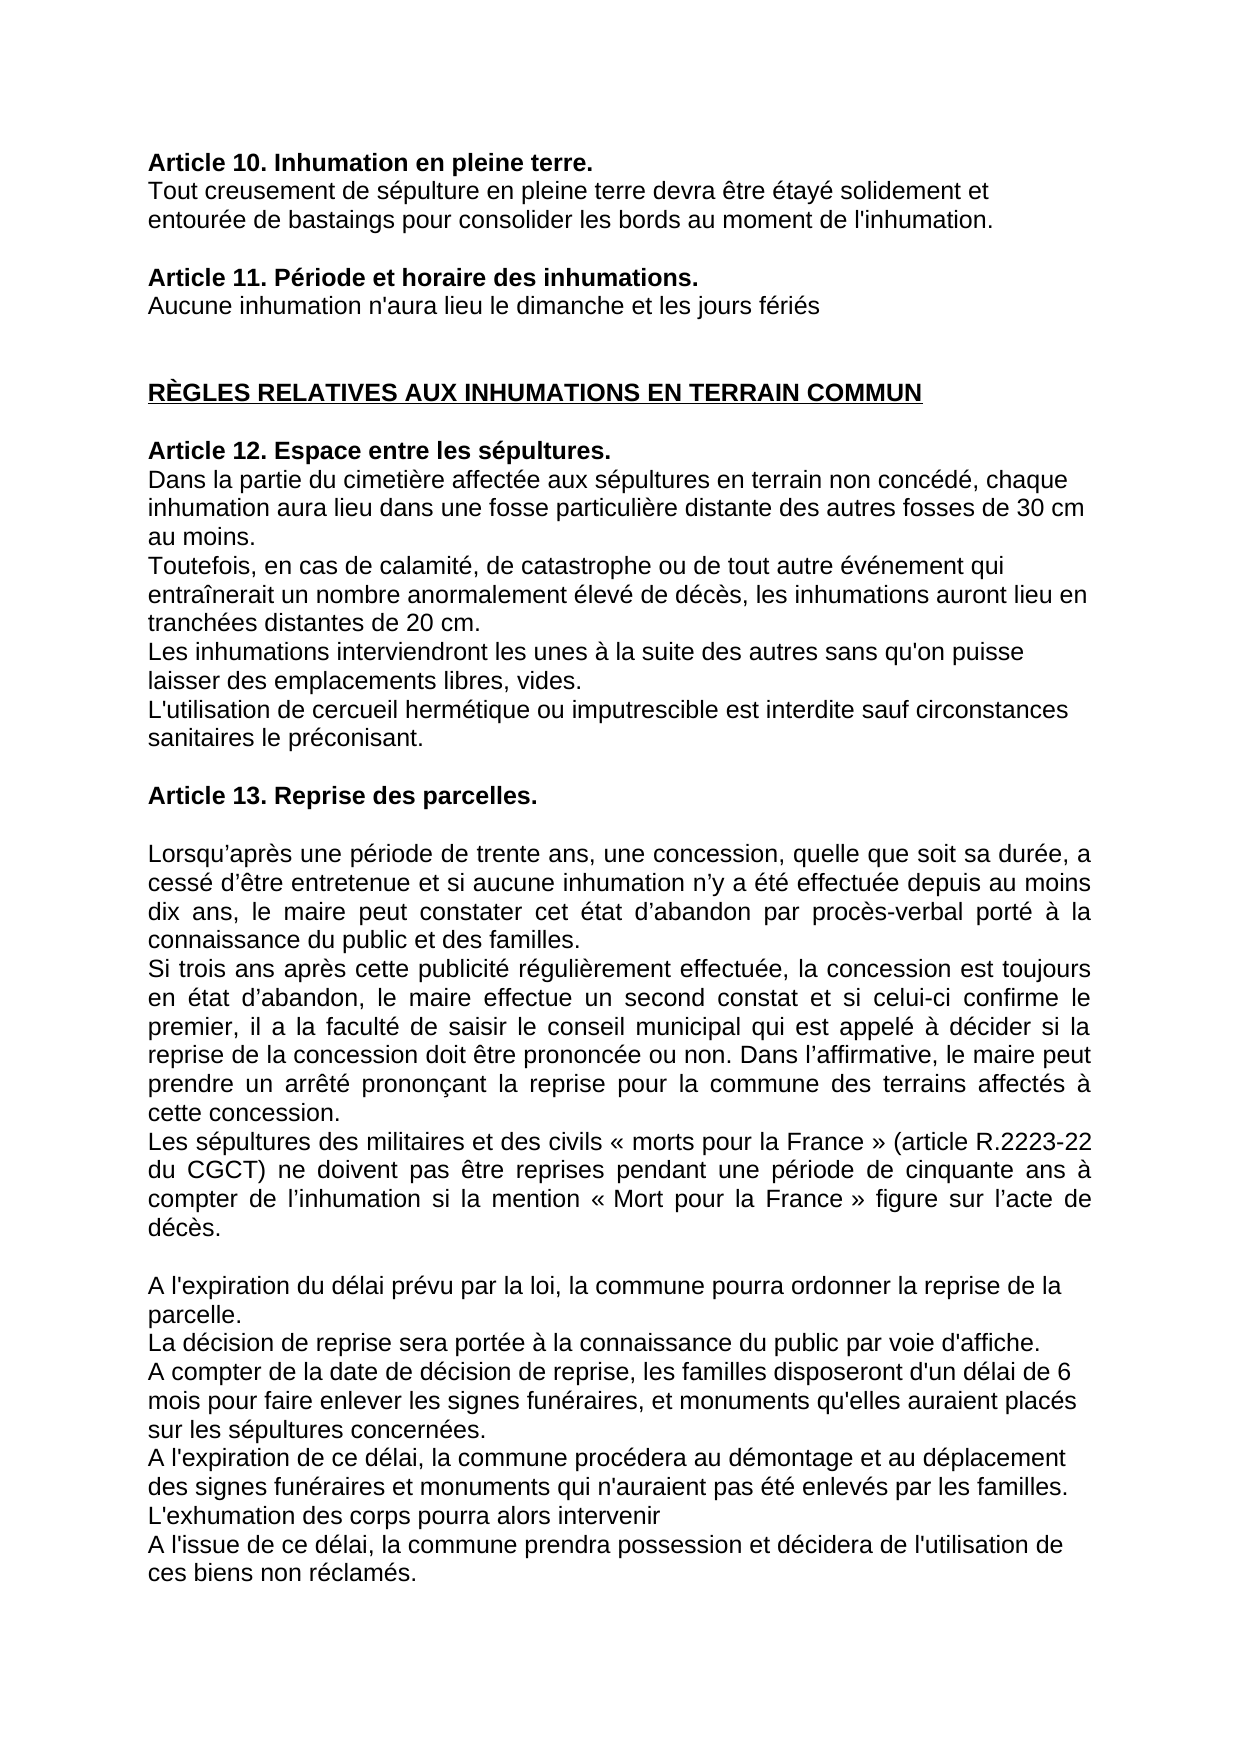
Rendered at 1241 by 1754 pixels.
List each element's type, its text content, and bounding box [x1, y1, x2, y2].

text Article 11. Période et horaire des inhumations. [148, 263, 1093, 291]
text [148, 1271, 1093, 1587]
text Aucune inhumation n'aura lieu le dimanche et les jours fériés [148, 291, 1093, 320]
text Article 13. Reprise des parcelles. [148, 781, 1093, 810]
text Article 10. Inhumation en pleine terre. [148, 148, 1093, 176]
text Dans la partie du cimetière affectée aux sépultures en terrain non concédé, chaque inhumation aura lieu dans une fosse particulière distante des autres fosses de 30 cm au moins. Toutefois, en cas de calamité, de catastrophe ou de tout autre événement qui entraînerait un nombre anormalement élevé de décès, les inhumations auront lieu en tranchées distantes de 20 cm. Les inhumations interviendront les unes à la suite des autres sans qu'on puisse laisser des emplacements libres, vides. L'utilisation de cercueil hermétique ou imputrescible est interdite sauf circonstances sanitaires le préconisant. [148, 465, 1093, 752]
text Tout creusement de sépulture en pleine terre devra être étayé solidement et entourée de bastaings pour consolider les bords au moment de l'inhumation. [148, 176, 1093, 234]
text Les sépultures des militaires et des civils « morts pour la France » (article R.2223-22 du CGCT) ne doivent pas être reprises pendant une période de cinquante ans à compter de l’inhumation si la mention « Mort pour la France » figure sur l’acte de décès. [148, 1127, 1093, 1242]
text RÈGLES RELATIVES AUX INHUMATIONS EN TERRAIN COMMUN [148, 378, 1093, 407]
text Lorsqu’après une période de trente ans, une concession, quelle que soit sa durée, a cessé d’être entretenue et si aucune inhumation n’y a été effectuée depuis au moins dix ans, le maire peut constater cet état d’abandon par procès-verbal porté à la connaissance du public et des familles. [148, 839, 1093, 954]
text Si trois ans après cette publicité régulièrement effectuée, la concession est toujours en état d’abandon, le maire effectue un second constat et si celui-ci confirme le premier, il a la faculté de saisir le conseil municipal qui est appelé à décider si la reprise de la concession doit être prononcée ou non. Dans l’affirmative, le maire peut prendre un arrêté prononçant la reprise pour la commune des terrains affectés à cette concession. [148, 954, 1093, 1127]
text Article 12. Espace entre les sépultures. [148, 436, 1093, 465]
